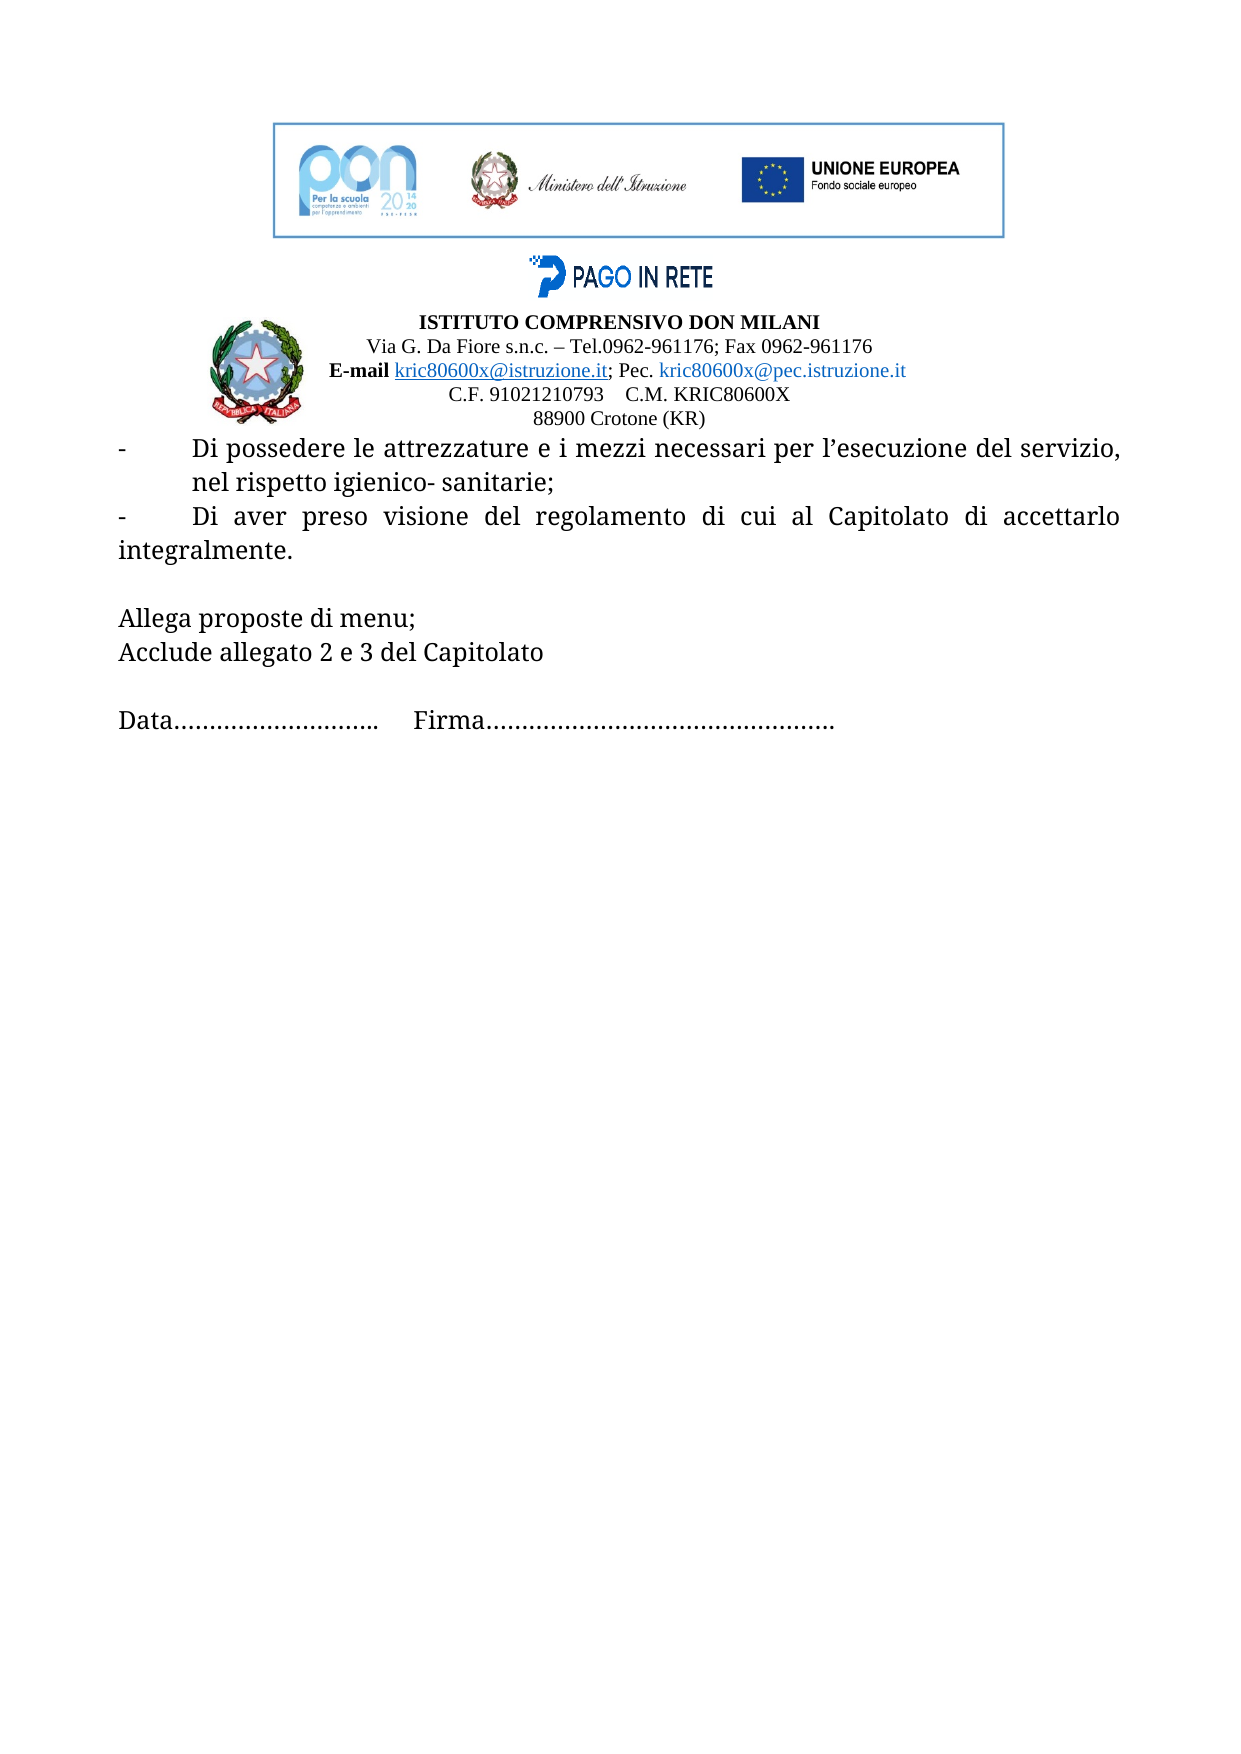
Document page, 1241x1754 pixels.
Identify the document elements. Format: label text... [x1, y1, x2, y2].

picture [271, 121, 1007, 239]
text Allega proposte di menu; [118, 601, 1122, 635]
text Data……………………….. Firma…………………………………………. [118, 703, 1122, 737]
text - Di possedere le attrezzature e i mezzi necessari per l’esecuzione del servizio, nel rispetto igienico- sanitarie; [118, 430, 1122, 498]
picture [207, 317, 308, 426]
text Acclude allegato 2 e 3 del Capitolato [118, 635, 1122, 669]
text - Di aver preso visione del regolamento di cui al Capitolato di accettarlo integralmente. [118, 498, 1122, 567]
picture [528, 254, 713, 301]
